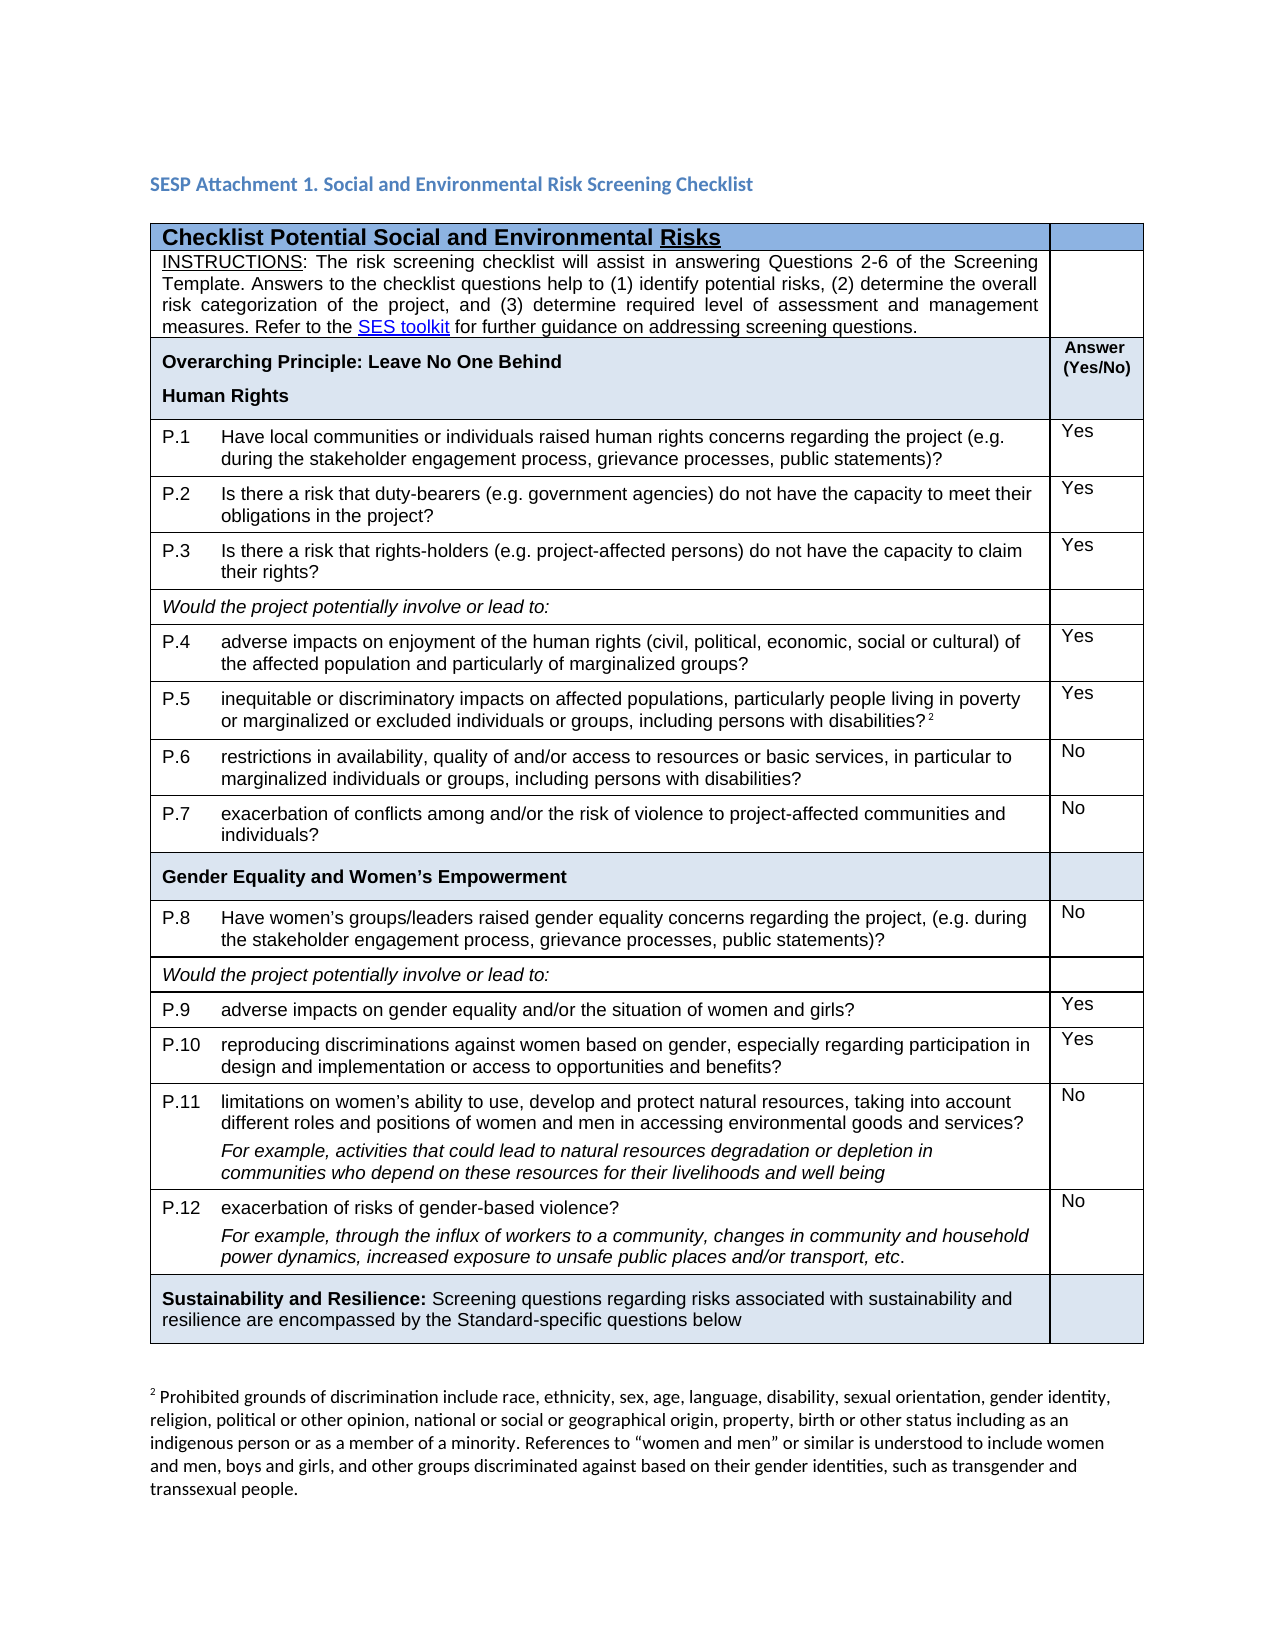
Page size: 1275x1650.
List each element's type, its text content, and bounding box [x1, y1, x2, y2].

table_cell Yes [1051, 682, 1143, 739]
table_cell P.10 reproducing discriminations against women based on gender, especially regarding participation in design and implementation or access to opportunities and benefits? [151, 1028, 1049, 1083]
table_cell INSTRUCTIONS: The risk screening checklist will assist in answering Questions 2-6 of the Screening Template. Answers to the checklist questions help to (1) identify potential risks, (2) determine the overall risk categorization of the project, and (3) determine required level of assessment and management measures. Refer to the SES toolkit for further guidance on addressing screening questions. [151, 251, 1049, 337]
table_cell No [1051, 796, 1143, 852]
table_cell P.2 Is there a risk that duty-bearers (e.g. government agencies) do not have the capacity to meet their obligations in the project? [151, 477, 1049, 532]
table_cell Yes [1051, 420, 1143, 476]
table_cell Answer (Yes/No) [1051, 338, 1143, 419]
table_cell P.9 adverse impacts on gender equality and/or the situation of women and girls? [151, 993, 1049, 1027]
table_cell Would the project potentially involve or lead to: [151, 958, 1049, 991]
table_header Checklist Potential Social and Environmental Risks [151, 224, 1049, 250]
table_cell P.8 Have women’s groups/leaders raised gender equality concerns regarding the project, (e.g. during the stakeholder engagement process, grievance processes, public statements)? [151, 901, 1049, 956]
table_cell P.7 exacerbation of conflicts among and/or the risk of violence to project-affected communities and individuals? [151, 796, 1049, 852]
table_cell Yes [1051, 533, 1143, 589]
table_cell Yes [1051, 1028, 1143, 1083]
table_cell [1051, 1275, 1143, 1343]
table_cell P.1 Have local communities or individuals raised human rights concerns regarding the project (e.g. during the stakeholder engagement process, grievance processes, public statements)? [151, 420, 1049, 476]
table_cell P.3 Is there a risk that rights-holders (e.g. project-affected persons) do not have the capacity to claim their rights? [151, 533, 1049, 589]
table_cell P.6 restrictions in availability, quality of and/or access to resources or basic services, in particular to marginalized individuals or groups, including persons with disabilities? [151, 740, 1049, 795]
table_cell Yes [1051, 477, 1143, 532]
table_cell Would the project potentially involve or lead to: [151, 590, 1049, 624]
table_cell [1051, 958, 1143, 991]
table_cell No [1051, 740, 1143, 795]
table_cell Sustainability and Resilience: Screening questions regarding risks associated with sustainability and resilience are encompassed by the Standard-specific questions below [151, 1275, 1049, 1343]
table_cell No [1051, 901, 1143, 956]
table_cell [1051, 251, 1143, 337]
table_cell Yes [1051, 993, 1143, 1027]
table_cell P.11 limitations on women’s ability to use, develop and protect natural resources, taking into account different roles and positions of women and men in accessing environmental goods and services? For example, activities that could lead to natural resources degradation or depletion in communities who depend on these resources for their livelihoods and well being [151, 1084, 1049, 1189]
subtitle SESP Attachment 1. Social and Environmental Risk Screening Checklist [150, 171, 1125, 196]
table_cell Gender Equality and Women’s Empowerment [151, 853, 1049, 900]
table_cell Overarching Principle: Leave No One Behind Human Rights [151, 338, 1049, 419]
table_cell P.4 adverse impacts on enjoyment of the human rights (civil, political, economic, social or cultural) of the affected population and particularly of marginalized groups? [151, 625, 1049, 681]
table_cell P.5 inequitable or discriminatory impacts on affected populations, particularly people living in poverty or marginalized or excluded individuals or groups, including persons with disabilities? [151, 682, 1049, 739]
table_header [1051, 224, 1143, 250]
table_cell P.12 exacerbation of risks of gender-based violence? For example, through the influx of workers to a community, changes in community and household power dynamics, increased exposure to unsafe public places and/or transport, etc. [151, 1190, 1049, 1274]
table_cell No [1051, 1190, 1143, 1274]
table_cell [1051, 590, 1143, 624]
table_cell Yes [1051, 625, 1143, 681]
table_cell No [1051, 1084, 1143, 1189]
table_cell [1051, 853, 1143, 900]
